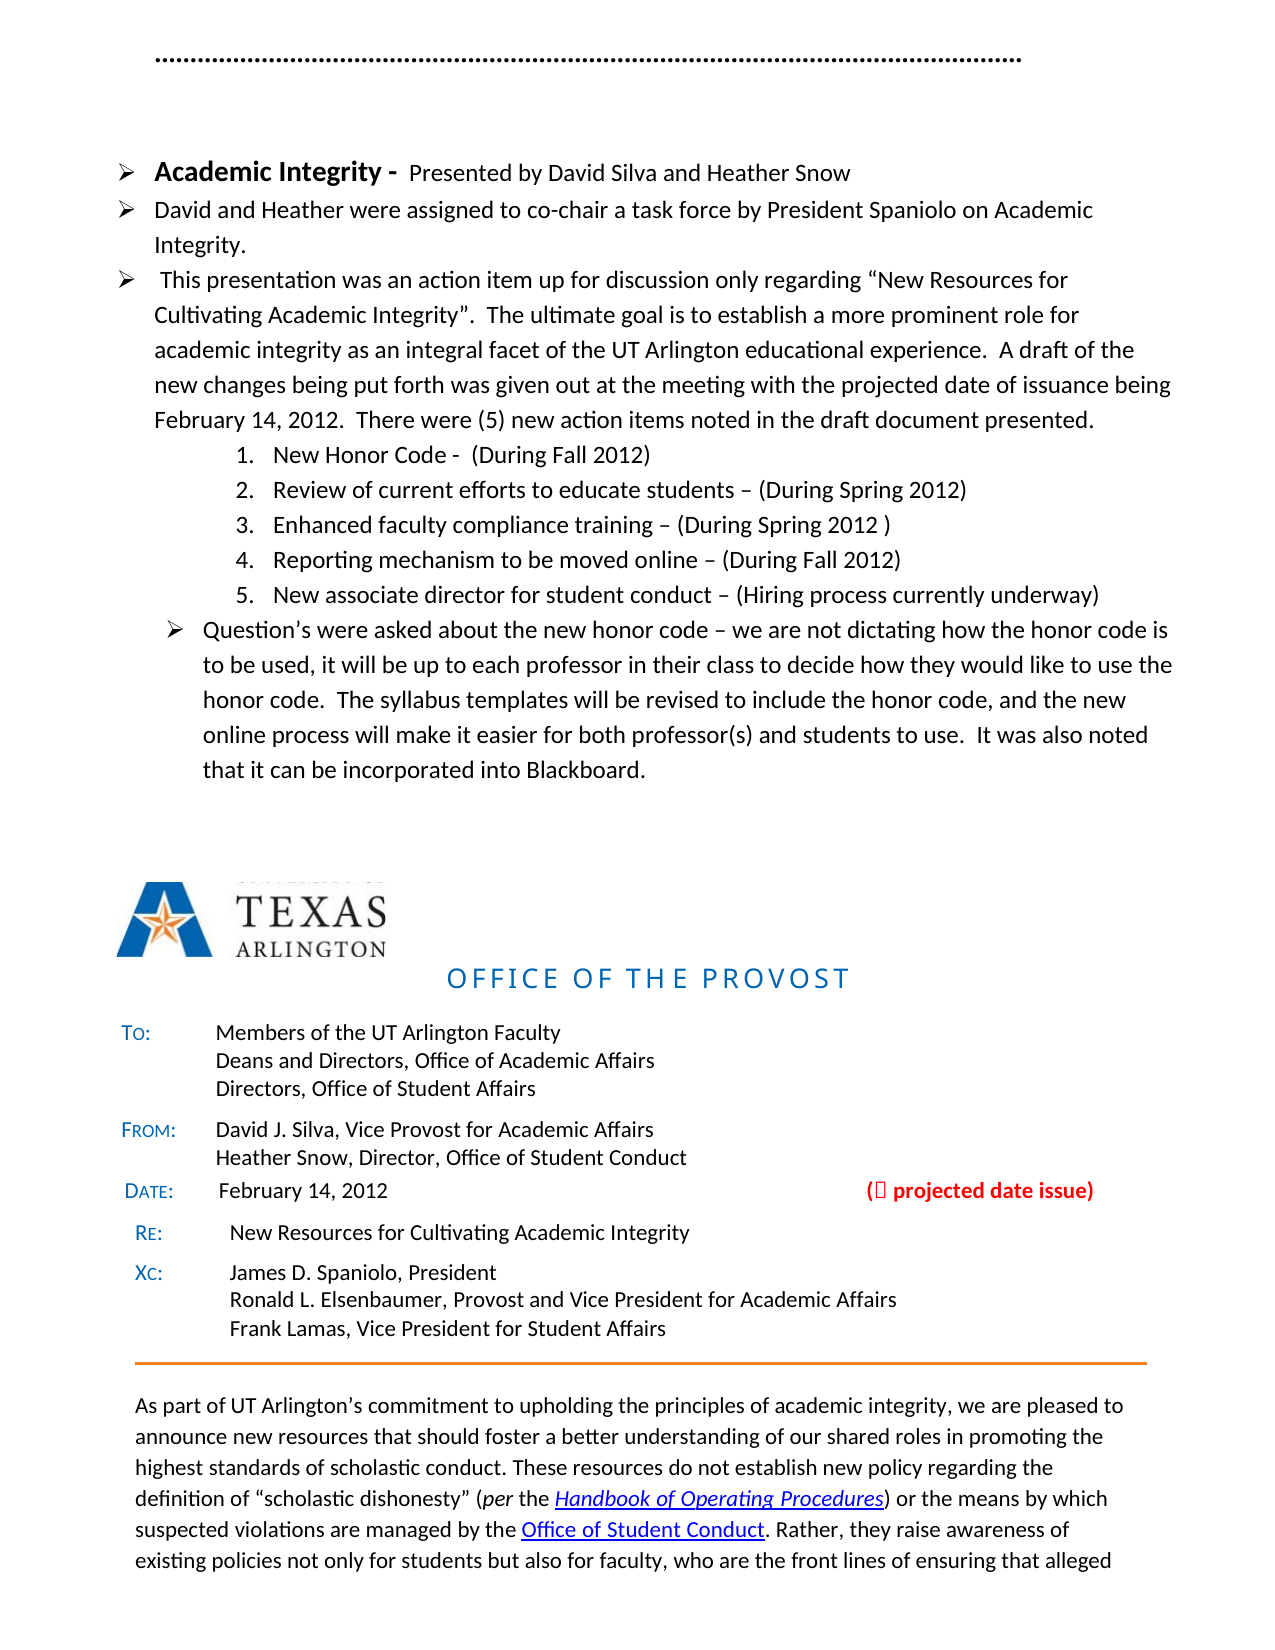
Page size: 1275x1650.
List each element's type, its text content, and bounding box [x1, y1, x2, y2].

list David and Heather were assigned to co-chair a task force by President Spaniolo on Academic Integrity. [117, 194, 1177, 259]
text Heather Snow, Director, Office of Student Conduct [216, 1143, 1185, 1171]
text Frank Lamas, Vice President for Student Affairs [229, 1314, 1179, 1342]
list New associate director for student conduct – (Hiring process currently underway) [235, 579, 1177, 609]
list Academic Integrity - Presented by David Silva and Heather Snow [117, 153, 1177, 188]
list Review of current efforts to educate students – (During Spring 2012) [235, 474, 1177, 504]
text TO: Members of the UT Arlington Faculty [121, 1018, 1179, 1046]
list New Honor Code - (During Fall 2012) [235, 439, 1177, 469]
text XC: James D. Spaniolo, President [135, 1258, 1179, 1286]
list Reporting mechanism to be moved online – (During Fall 2012) [235, 544, 1177, 574]
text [135, 1391, 1128, 1574]
list Question’s were asked about the new honor code – we are not dictating how the honor code is to be used, it will be up to each professor in their class to decide how they would like to use the honor code. The syllabus templates will be revised to include the honor code, and the new online process will make it easier for both professor(s) and students to use. It was also noted that it can be incorporated into Blackboard. [165, 614, 1177, 784]
text OFFICE OF TH E PROVOST [446, 959, 1179, 996]
text ………………………………………………………………………………………………………….. [154, 35, 1177, 69]
text Directors, Office of Student Affairs [216, 1074, 1179, 1102]
picture [116, 882, 386, 957]
text rDATE: February 14, 2012 ( projected date issue) [117, 1174, 1110, 1205]
list This presentation was an action item up for discussion only regarding “New Resources for Cultivating Academic Integrity”. The ultimate goal is to establish a more prominent role for academic integrity as an integral facet of the UT Arlington educational experience. A draft of the new changes being put forth was given out at the meeting with the projected date of issuance being February 14, 2012. There were (5) new action items noted in the draft document presented. [117, 264, 1177, 434]
text RE: New Resources for Cultivating Academic Integrity [135, 1218, 1179, 1246]
text Deans and Directors, Office of Academic Affairs [216, 1046, 1179, 1074]
text FROM: David J. Silva, Vice Provost for Academic Affairs [121, 1115, 1179, 1143]
text Ronald L. Elsenbaumer, Provost and Vice President for Academic Affairs [229, 1286, 1179, 1314]
list Enhanced faculty compliance training – (During Spring 2012 ) [235, 509, 1177, 539]
